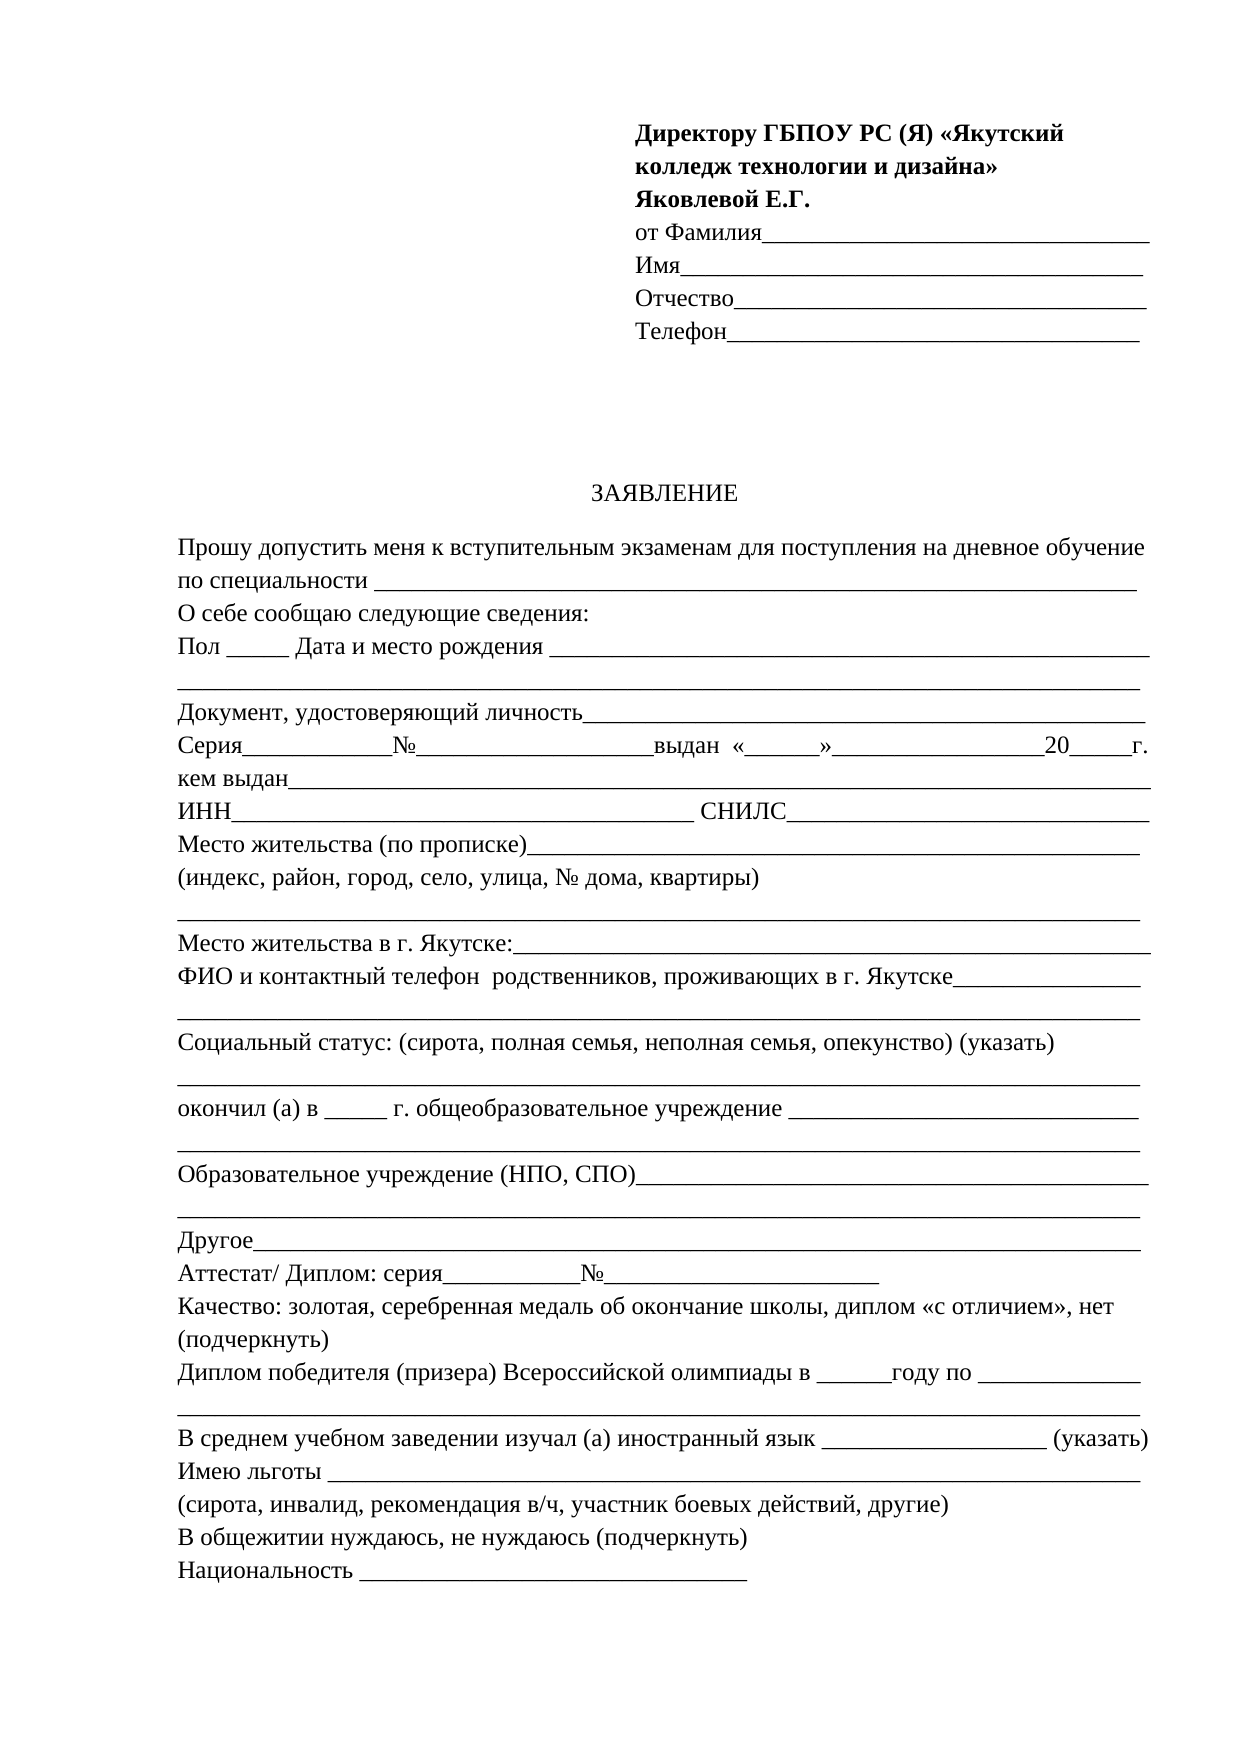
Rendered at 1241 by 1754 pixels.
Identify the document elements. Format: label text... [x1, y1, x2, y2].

text Отчество_________________________________ [635, 283, 1152, 312]
text _____________________________________________________________________________ окончил (а) в _____ г. общеобразовательное учреждение ____________________________ [177, 1060, 1152, 1122]
text Директору ГБПОУ РС (Я) «Якутский [635, 118, 1152, 147]
text от Фамилия_______________________________ [635, 217, 1152, 246]
text ФИО и контактный телефон родственников, проживающих в г. Якутске_______________ [177, 961, 1152, 990]
text Социальный статус: (сирота, полная семья, неполная семья, опекунство) (указать) [177, 1027, 1152, 1056]
text Другое_______________________________________________________________________ [177, 1225, 1152, 1254]
text Имя_____________________________________ [635, 250, 1152, 279]
text _____________________________________________________________________________ [177, 895, 1152, 924]
text ИНН_____________________________________ СНИЛС_____________________________ [177, 796, 1152, 824]
text Яковлевой Е.Г. [635, 184, 1152, 213]
text Серия____________№___________________выдан «______»_________________20_____г. кем выдан_____________________________________________________________________ [177, 730, 1152, 792]
text _____________________________________________________________________________ [177, 994, 1152, 1023]
text _____________________________________________________________________________ [177, 664, 1152, 692]
text _____________________________________________________________________________ [177, 1126, 1152, 1155]
text Прошу допустить меня к вступительным экзаменам для поступления на дневное обучение по специальности _____________________________________________________________ О себе сообщаю следующие сведения: Пол _____ Дата и место рождения ________________________________________________ [177, 532, 1152, 659]
text Телефон_________________________________ [561, 316, 1152, 345]
text Аттестат/ Диплом: серия___________№______________________ [177, 1258, 1152, 1287]
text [177, 1291, 1152, 1584]
text колледж технологии и дизайна» [635, 151, 1152, 180]
text Место жительства (по прописке)_________________________________________________ (индекс, район, город, село, улица, № дома, квартиры) [177, 829, 1152, 891]
text ЗАЯВЛЕНИЕ [177, 478, 1152, 507]
text Документ, удостоверяющий личность_____________________________________________ [177, 697, 1152, 726]
text _____________________________________________________________________________ [177, 1192, 1152, 1221]
text Место жительства в г. Якутске:___________________________________________________ [177, 928, 1152, 957]
text Образовательное учреждение (НПО, СПО)_________________________________________ [177, 1159, 1152, 1188]
